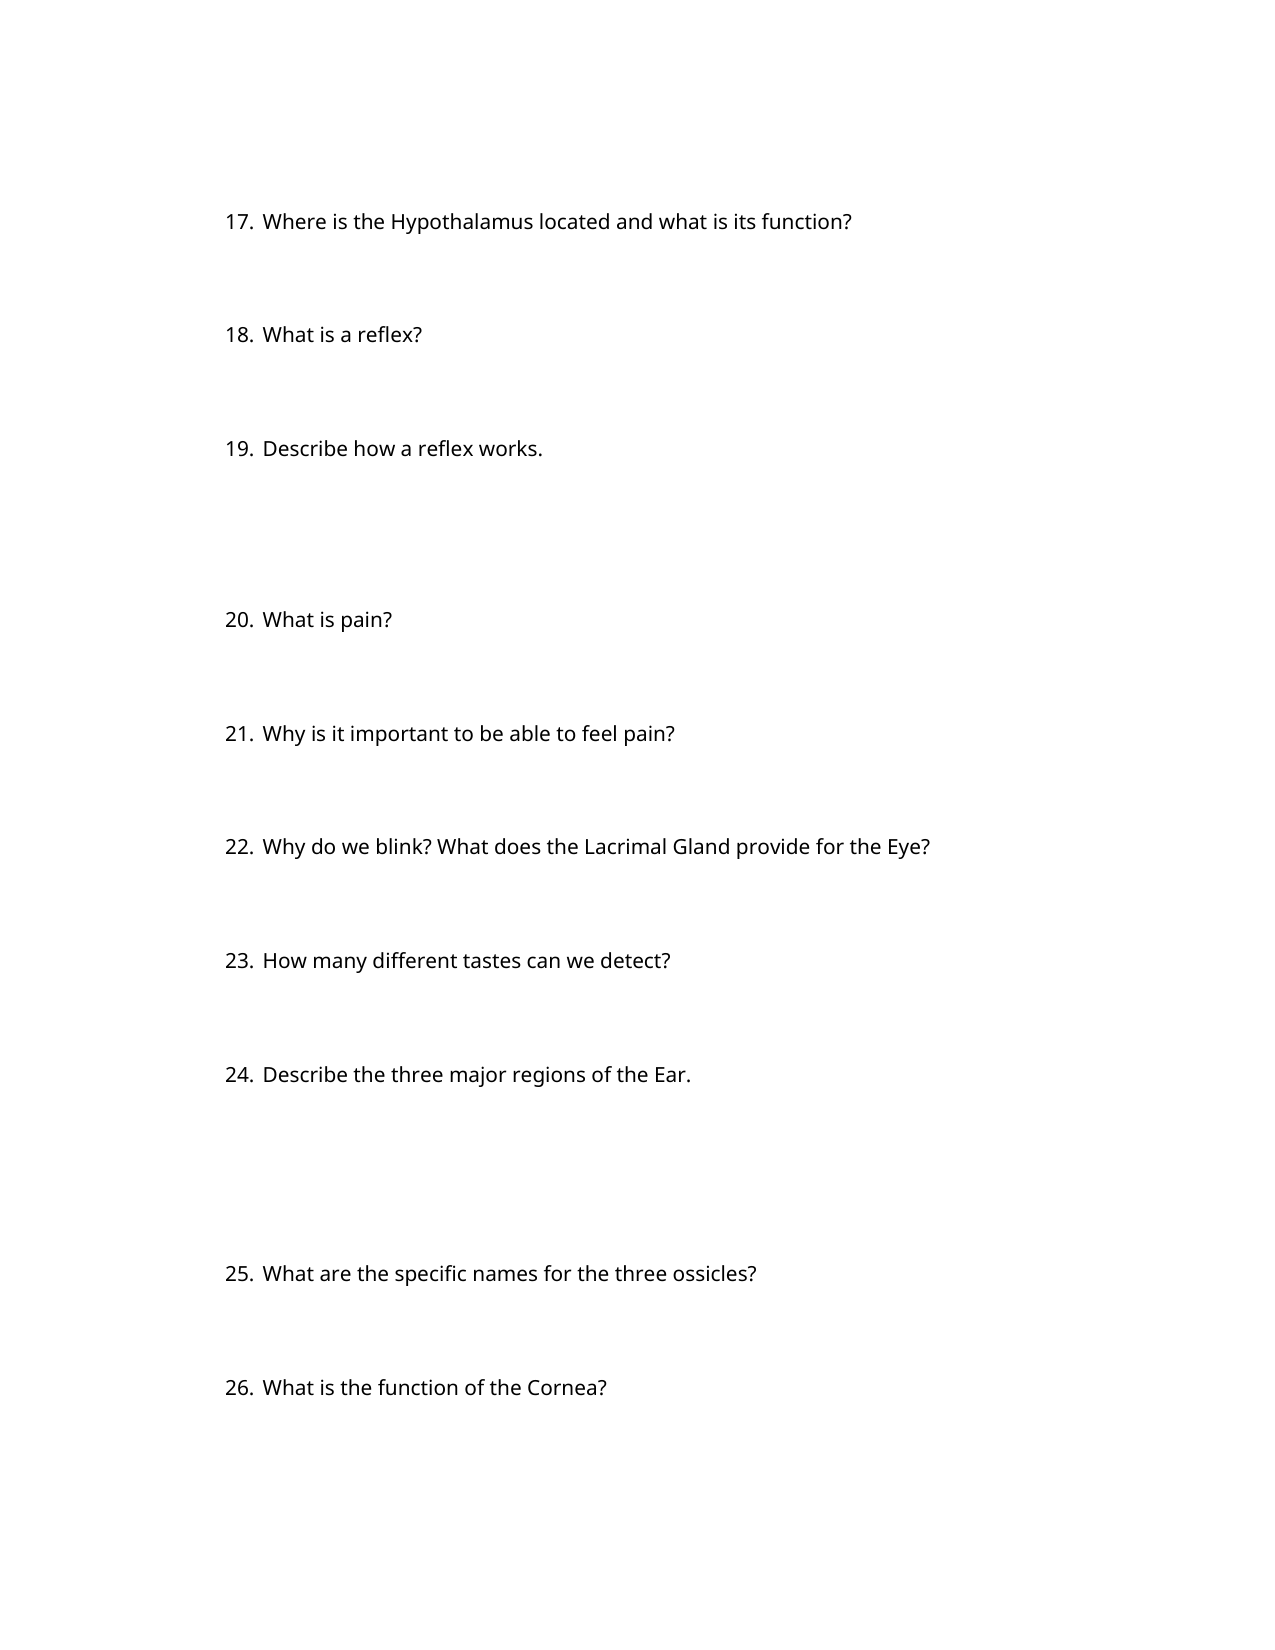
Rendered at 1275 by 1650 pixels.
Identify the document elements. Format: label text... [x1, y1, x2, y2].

list Describe how a reflex works. [225, 434, 1087, 463]
list What are the specific names for the three ossicles? [225, 1259, 1087, 1287]
list How many different tastes can we detect? [225, 946, 1087, 975]
list Describe the three major regions of the Ear. [225, 1060, 1087, 1088]
list Why do we blink? What does the Lacrimal Gland provide for the Eye? [225, 832, 1087, 861]
list Where is the Hypothalamus located and what is its function? [225, 207, 1087, 235]
list What is the function of the Cornea? [225, 1373, 1087, 1401]
list Why is it important to be able to feel pain? [225, 719, 1087, 747]
list What is pain? [225, 605, 1087, 633]
list What is a reflex? [225, 321, 1087, 349]
